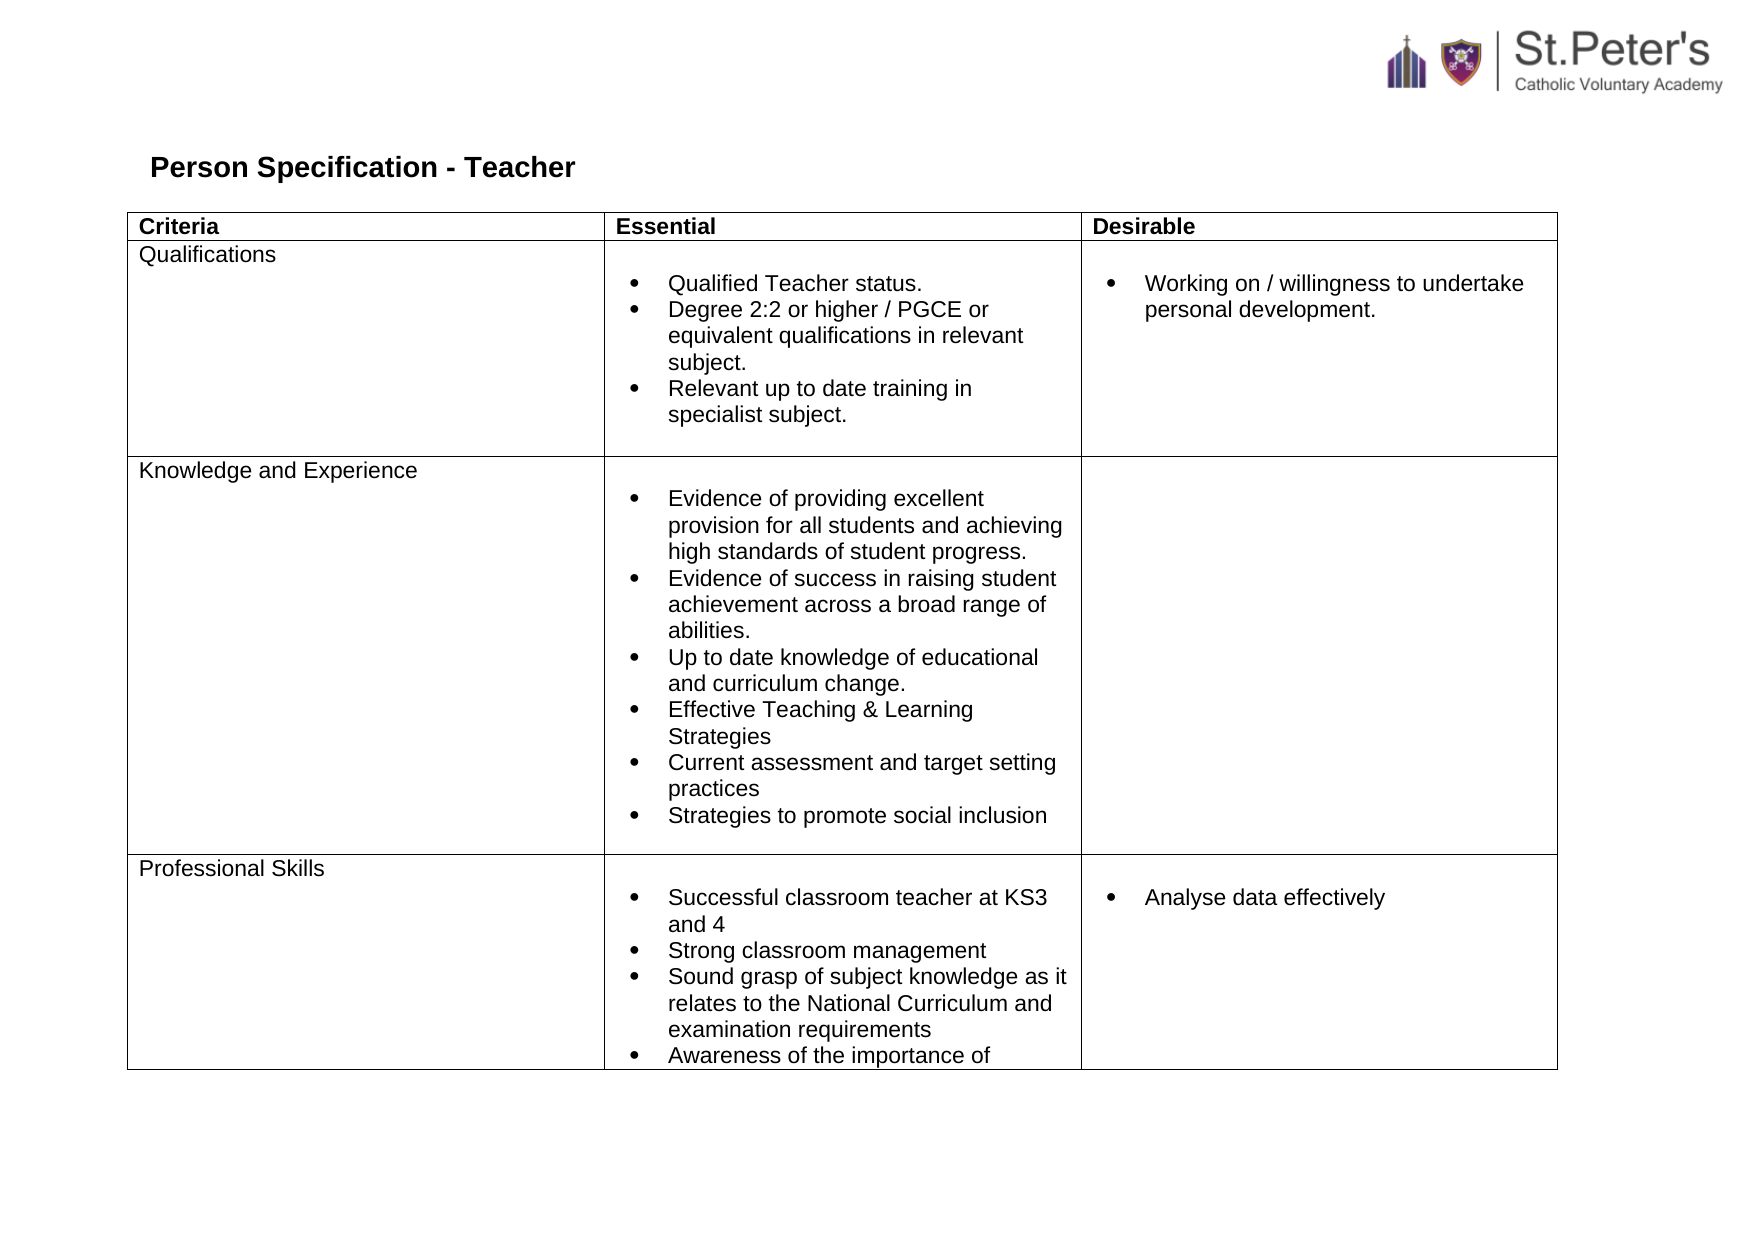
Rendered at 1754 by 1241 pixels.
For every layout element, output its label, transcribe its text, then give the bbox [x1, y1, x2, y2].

table_header Desirable [1082, 213, 1557, 240]
table_cell Working on / willingness to undertake personal development. [1082, 241, 1557, 456]
table_cell Qualifications [128, 241, 604, 456]
text Person Specification - Teacher [150, 150, 1604, 183]
table_cell Evidence of providing excellent provision for all students and achieving high standards of student progress. Evidence of success in raising student achievement across a broad range of abilities. Up to date knowledge of educational and curriculum change. Effective Teaching & Learning Strategies Current assessment and target setting practices Strategies to promote social inclusion [605, 457, 1081, 854]
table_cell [605, 855, 1081, 1069]
table_header Essential [605, 213, 1081, 240]
table_header Criteria [128, 213, 604, 240]
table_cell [1082, 855, 1557, 1069]
table_cell [1082, 457, 1557, 854]
picture [1378, 20, 1724, 106]
table_cell Knowledge and Experience [128, 457, 604, 854]
table_cell Qualified Teacher status. Degree 2:2 or higher / PGCE or equivalent qualifications in relevant subject. Relevant up to date training in specialist subject. [605, 241, 1081, 456]
table_cell Professional Skills [128, 855, 604, 1069]
